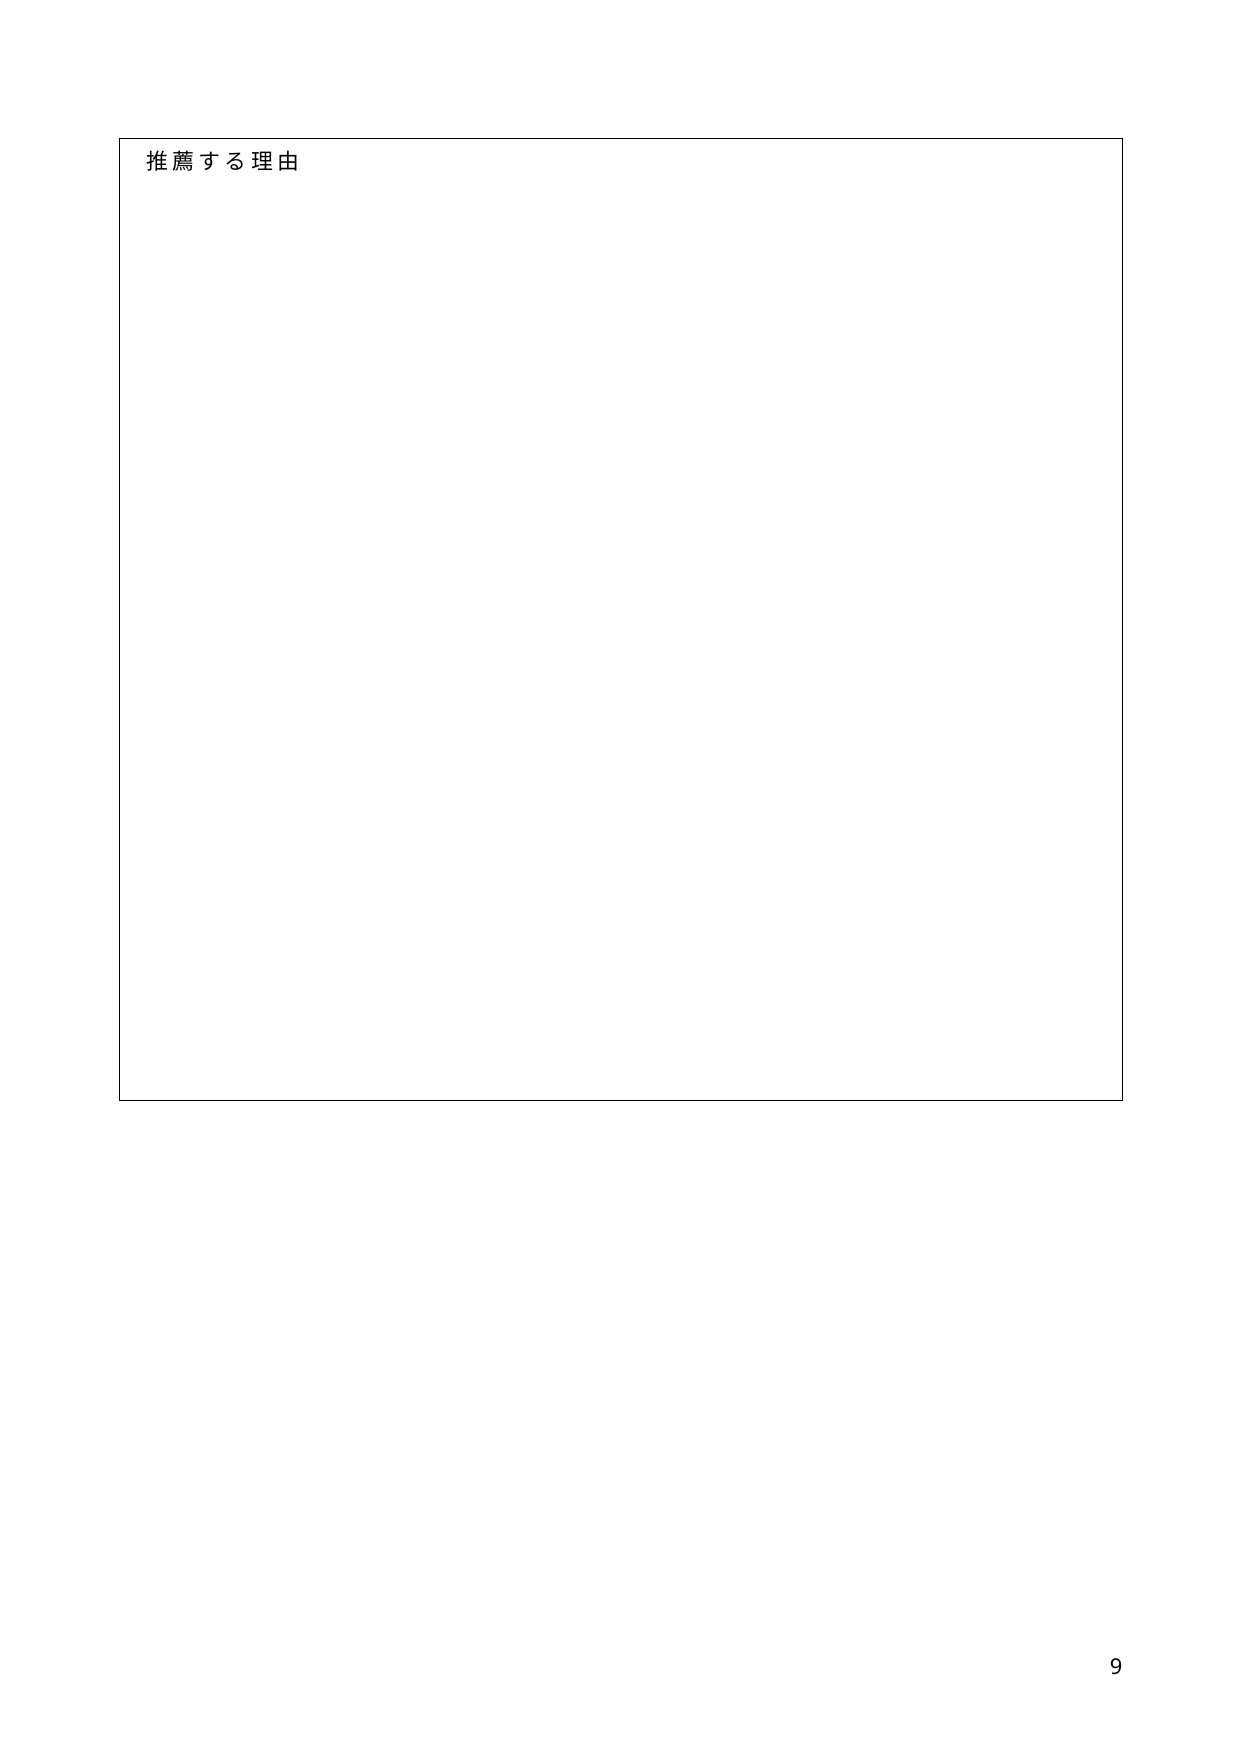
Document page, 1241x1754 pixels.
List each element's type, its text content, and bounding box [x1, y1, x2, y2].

table_cell 推薦する理由 [120, 139, 1122, 1100]
